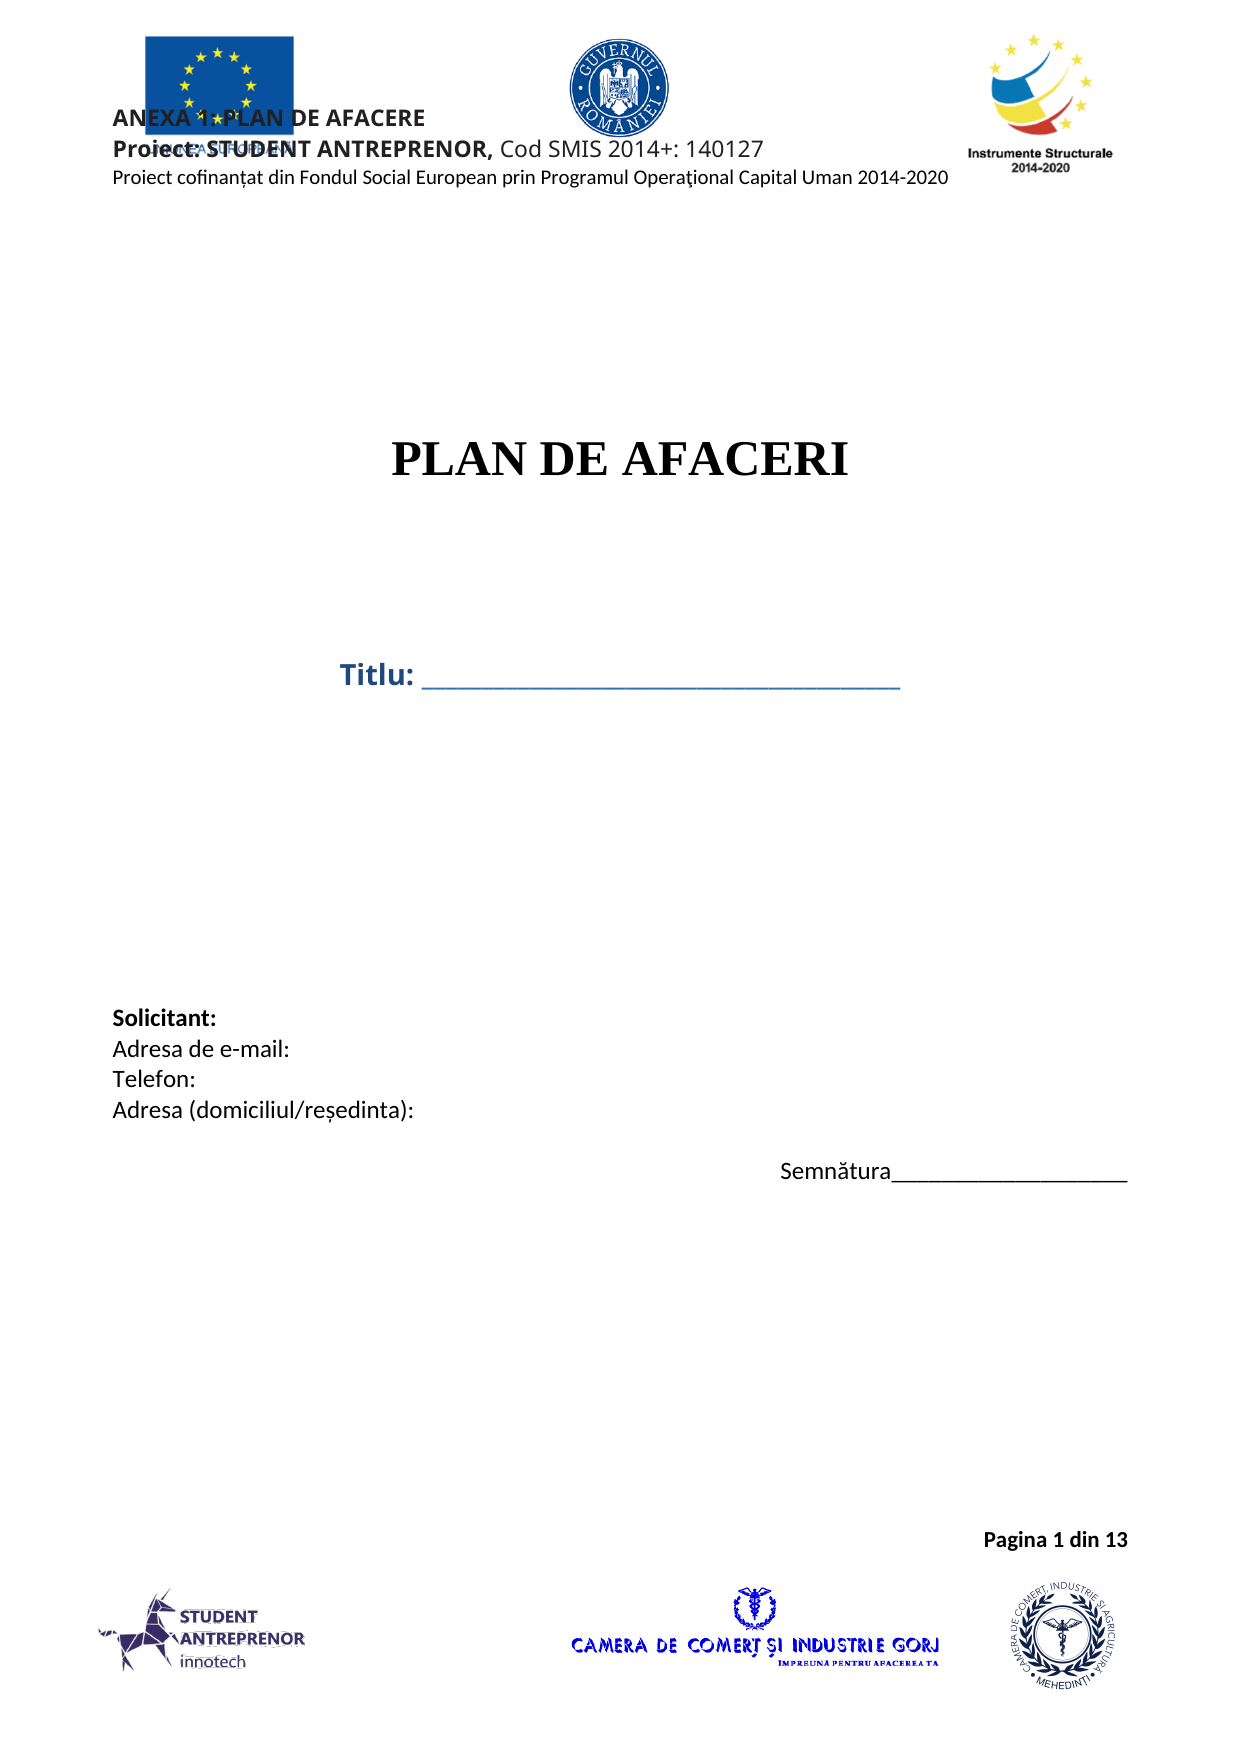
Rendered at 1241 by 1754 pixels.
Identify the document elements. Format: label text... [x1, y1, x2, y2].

picture [374, 175, 379, 183]
picture [700, 175, 705, 183]
picture [0, 0, 1237, 183]
picture [458, 175, 463, 183]
picture [636, 172, 644, 183]
picture [605, 175, 610, 183]
picture [323, 175, 328, 183]
text PLAN DE AFACERI [112, 429, 1128, 486]
picture [571, 1587, 939, 1666]
picture [287, 175, 292, 183]
picture [939, 172, 945, 183]
text Semnătura___________________ [112, 1155, 1128, 1186]
picture [561, 175, 566, 183]
picture [312, 175, 317, 183]
subtitle Titlu: ________________________________________ [112, 655, 1128, 694]
picture [188, 175, 193, 183]
picture [231, 175, 236, 183]
picture [92, 1570, 309, 1693]
picture [505, 175, 510, 183]
text Adresa de e-mail: [112, 1033, 1128, 1064]
picture [762, 175, 767, 183]
text Solicitant: [112, 1003, 1128, 1033]
picture [650, 175, 655, 183]
picture [447, 175, 452, 183]
picture [527, 175, 532, 183]
picture [824, 175, 829, 183]
text Telefon: [112, 1064, 1128, 1094]
picture [1010, 1582, 1115, 1690]
picture [844, 175, 849, 183]
picture [133, 175, 138, 183]
picture [918, 172, 924, 183]
picture [870, 172, 876, 183]
picture [489, 175, 494, 183]
picture [210, 175, 215, 183]
text Adresa (domiciliul/reședinta): [112, 1094, 1128, 1125]
picture [711, 175, 716, 183]
